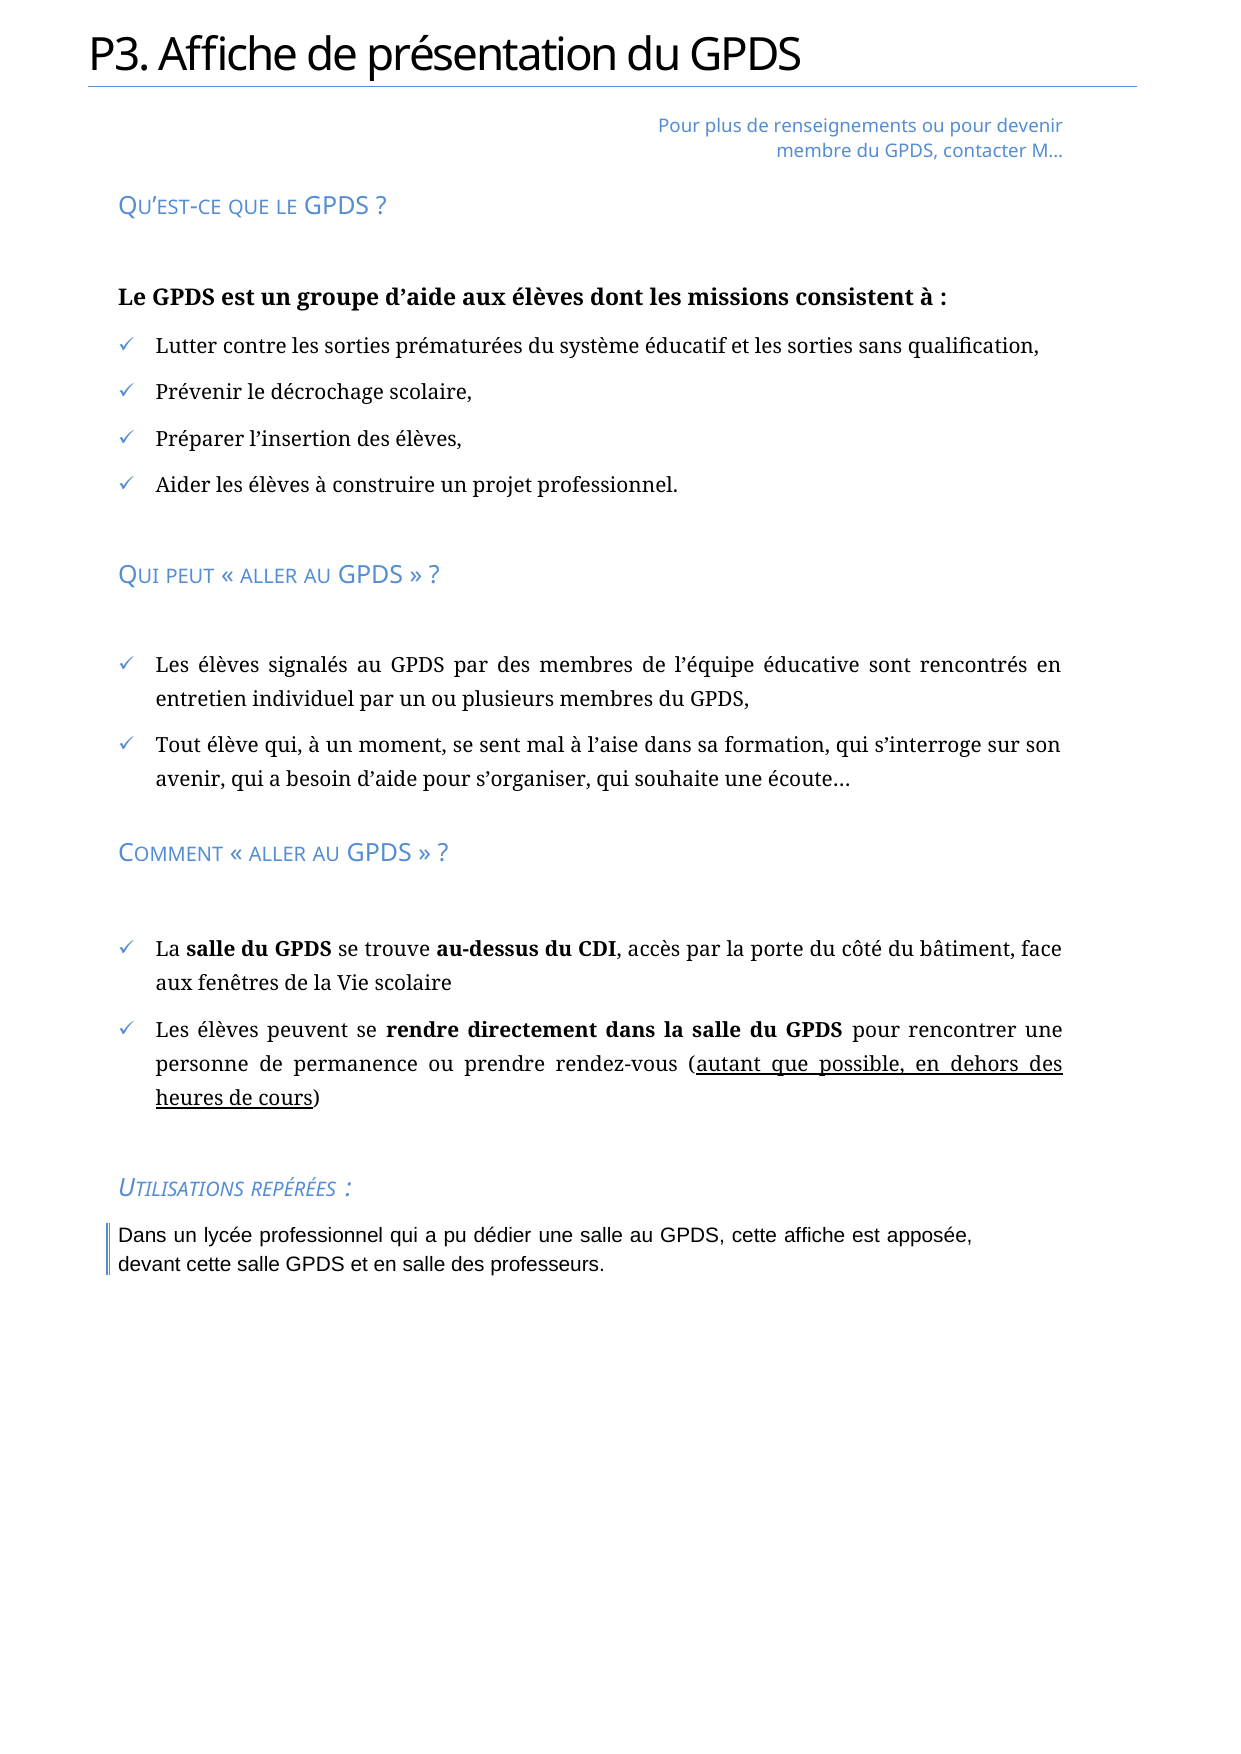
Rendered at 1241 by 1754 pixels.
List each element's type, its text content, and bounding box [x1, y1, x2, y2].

list Prévenir le décrochage scolaire, [118, 377, 1063, 406]
list La salle du GPDS se trouve au-dessus du CDI, accès par la porte du côté du bâtiment, face aux fenêtres de la Vie scolaire [118, 934, 1063, 997]
text Le GPDS est un groupe d’aide aux élèves dont les missions consistent à : [118, 281, 1063, 312]
subtitle Qu’est-ce que le GPDS ? [118, 188, 1063, 222]
list Tout élève qui, à un moment, se sent mal à l’aise dans sa formation, qui s’interroge sur son avenir, qui a besoin d’aide pour s’organiser, qui souhaite une écoute… [118, 731, 1063, 793]
subtitle Utilisations repérées : [118, 1169, 1063, 1203]
text Pour plus de renseignements ou pour devenir membre du GPDS, contacter M… [649, 112, 1063, 163]
text Dans un lycée professionnel qui a pu dédier une salle au GPDS, cette affiche est apposée, devant cette salle GPDS et en salle des professeurs. [110, 1223, 974, 1275]
subtitle P3. Affiche de présentation du GPDS [88, 21, 1137, 86]
list Préparer l’insertion des élèves, [118, 424, 1063, 452]
list Lutter contre les sorties prématurées du système éducatif et les sorties sans qualification, [118, 331, 1063, 359]
subtitle Comment « aller au GPDS » ? [118, 834, 1063, 868]
list Les élèves peuvent se rendre directement dans la salle du GPDS pour rencontrer une personne de permanence ou prendre rendez-vous (autant que possible, en dehors des heures de cours) [118, 1015, 1063, 1112]
list Aider les élèves à construire un projet professionnel. [118, 471, 1063, 499]
list Les élèves signalés au GPDS par des membres de l’équipe éducative sont rencontrés en entretien individuel par un ou plusieurs membres du GPDS, [118, 650, 1063, 712]
subtitle Qui peut « aller au GPDS » ? [118, 557, 1063, 591]
